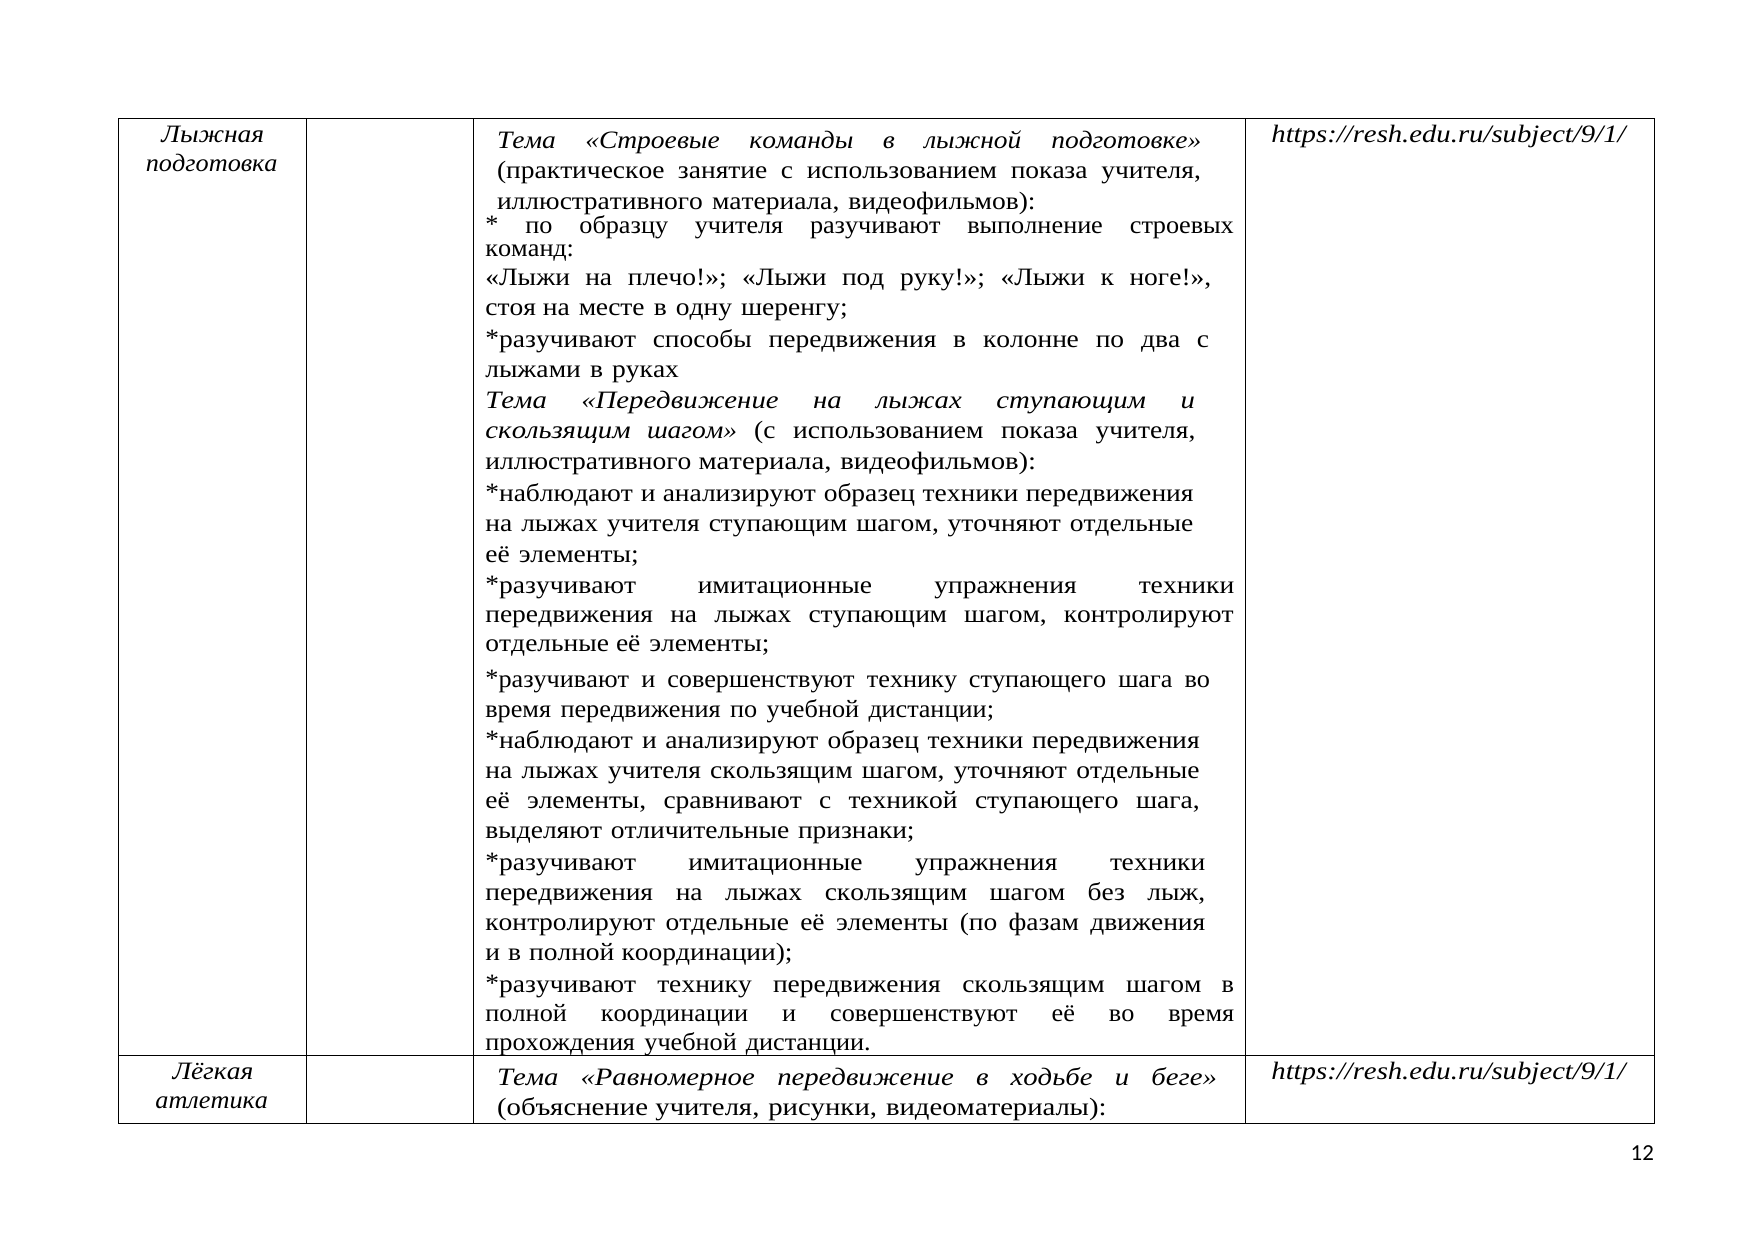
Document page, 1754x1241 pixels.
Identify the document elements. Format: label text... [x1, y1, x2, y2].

table_cell Лёгкая атлетика [119, 1056, 306, 1122]
table_cell [307, 119, 473, 1055]
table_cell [1246, 1056, 1654, 1122]
table_cell Лыжная подготовка [119, 119, 306, 1055]
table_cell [474, 1056, 1245, 1122]
table_cell Тема «Строевые команды в лыжной подготовке» (практическое занятие с использованием показа учителя, иллюстративного материала, видеофильмов): * по образцу учителя разучивают выполнение строевых команд: «Лыжи на плечо!»; «Лыжи под руку!»; «Лыжи к ноге!», стоя на месте в одну шеренгу; *разучивают способы передвижения в колонне по два с лыжами в руках Тема «Передвижение на лыжах ступающим и скользящим шагом» (с использованием показа учителя, иллюстративного материала, видеофильмов): *наблюдают и анализируют образец техники передвижения на лыжах учителя ступающим шагом, уточняют отдельные её элементы; *разучивают имитационные упражнения техники передвижения на лыжах ступающим шагом, контролируют отдельные её элементы; *разучивают и совершенствуют технику ступающего шага во время передвижения по учебной дистанции; *наблюдают и анализируют образец техники передвижения на лыжах учителя скользящим шагом, уточняют отдельные её элементы, сравнивают с техникой ступающего шага, выделяют отличительные признаки; *разучивают имитационные упражнения техники передвижения на лыжах скользящим шагом без лыж, контролируют отдельные её элементы (по фазам движения и в полной координации); *разучивают технику передвижения скользящим шагом в полной координации и совершенствуют её во время прохождения учебной дистанции. [474, 119, 1245, 1055]
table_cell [1246, 119, 1654, 1055]
table_cell [307, 1056, 473, 1122]
